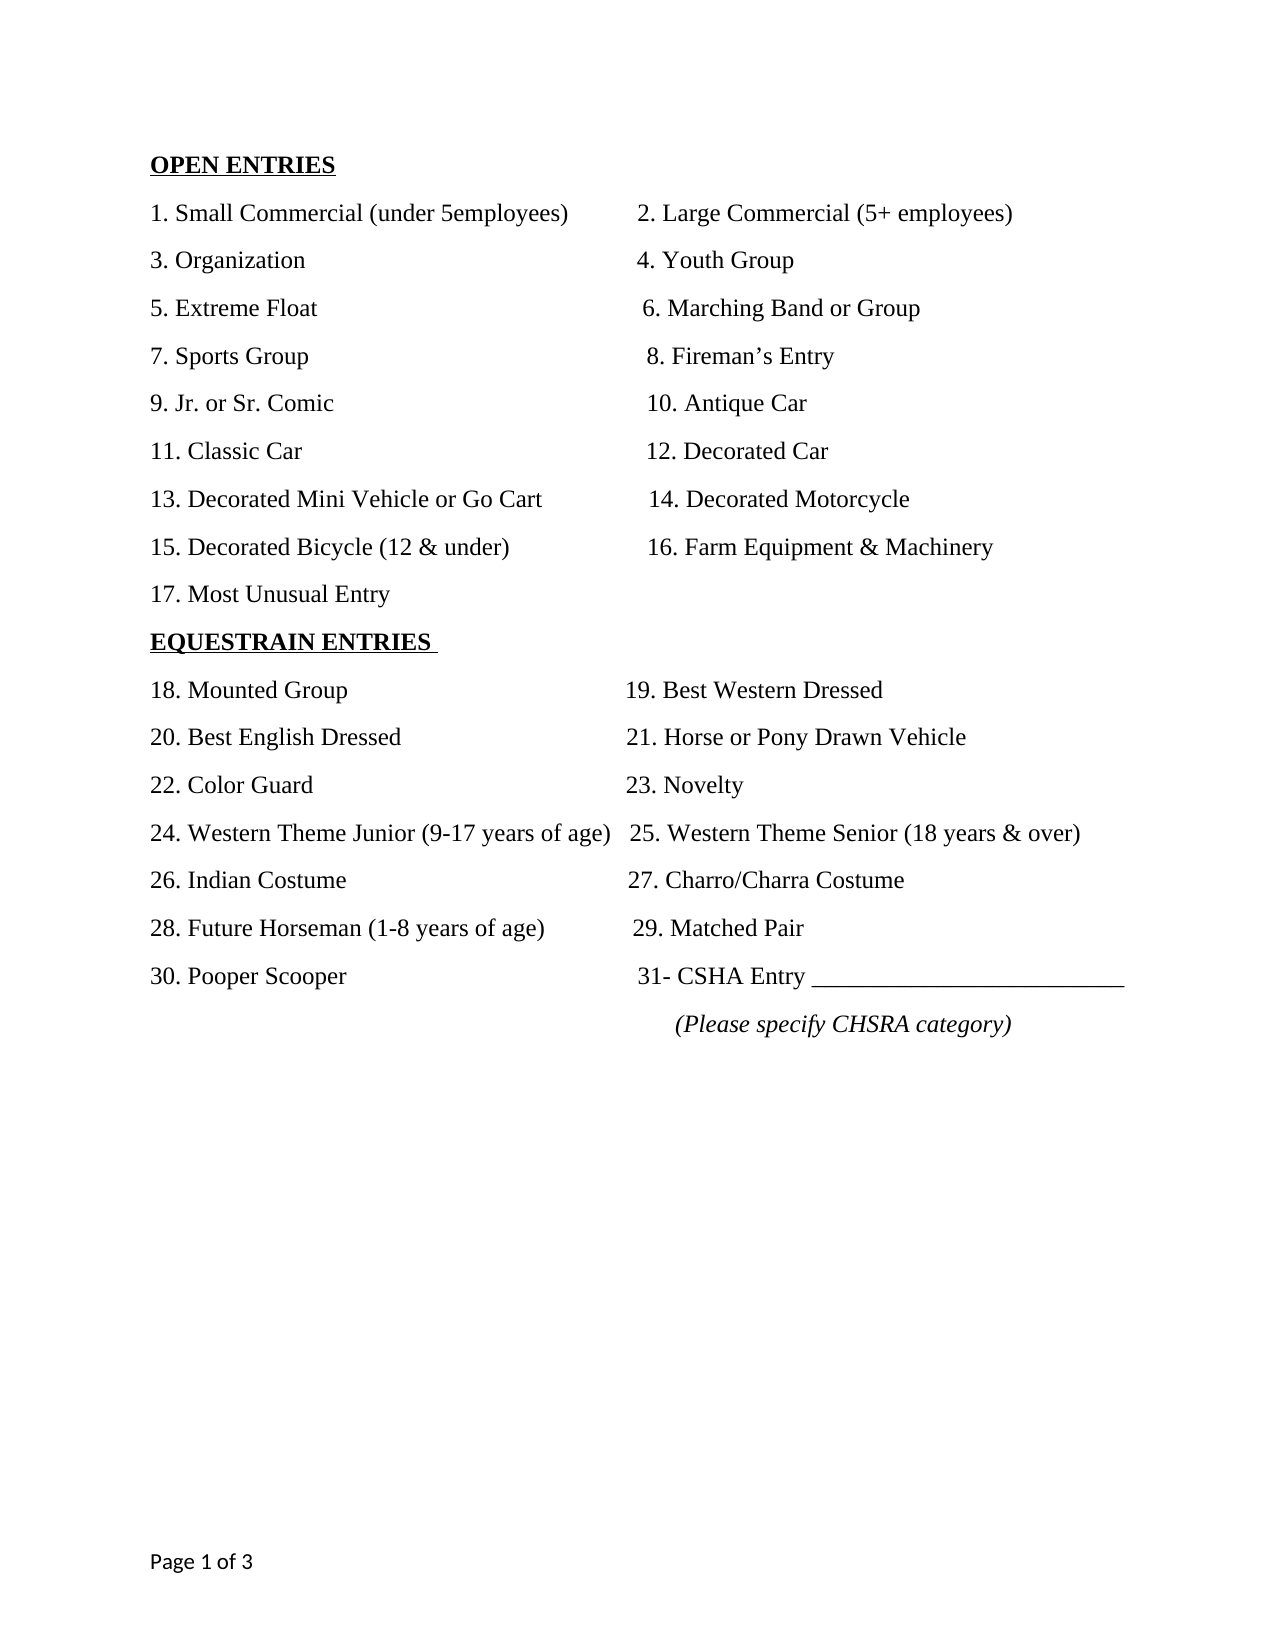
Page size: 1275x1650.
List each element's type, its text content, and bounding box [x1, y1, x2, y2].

text 7. Sports Group 8. Fireman’s Entry [150, 341, 1125, 369]
text 3. Organization 4. Youth Group [150, 245, 1125, 274]
text 28. Future Horseman (1-8 years of age) 29. Matched Pair [150, 913, 1125, 942]
text 22. Color Guard 23. Novelty [150, 770, 1125, 799]
text 13. Decorated Mini Vehicle or Go Cart 14. Decorated Motorcycle [150, 484, 1125, 513]
text 5. Extreme Float 6. Marching Band or Group [150, 293, 1125, 322]
text 9. Jr. or Sr. Comic 10. Antique Car [150, 388, 1125, 417]
text 11. Classic Car 12. Decorated Car [150, 436, 1125, 465]
text 15. Decorated Bicycle (12 & under) 16. Farm Equipment & Machinery [150, 532, 1125, 560]
text 30. Pooper Scooper 31- CSHA Entry _________________________ [150, 961, 1125, 990]
text 17. Most Unusual Entry [150, 579, 1125, 608]
text 24. Western Theme Junior (9-17 years of age) 25. Western Theme Senior (18 years & over) [150, 818, 1125, 847]
text 26. Indian Costume 27. Charro/Charra Costume [150, 866, 1125, 894]
text 1. Small Commercial (under 5employees) 2. Large Commercial (5+ employees) [150, 198, 1125, 226]
text 18. Mounted Group 19. Best Western Dressed [150, 675, 1125, 703]
text EQUESTRAIN ENTRIES [150, 627, 1125, 656]
text (Please specify CHSRA category) [150, 1009, 1125, 1037]
text 20. Best English Dressed 21. Horse or Pony Drawn Vehicle [150, 722, 1125, 751]
text OPEN ENTRIES [150, 150, 1125, 179]
